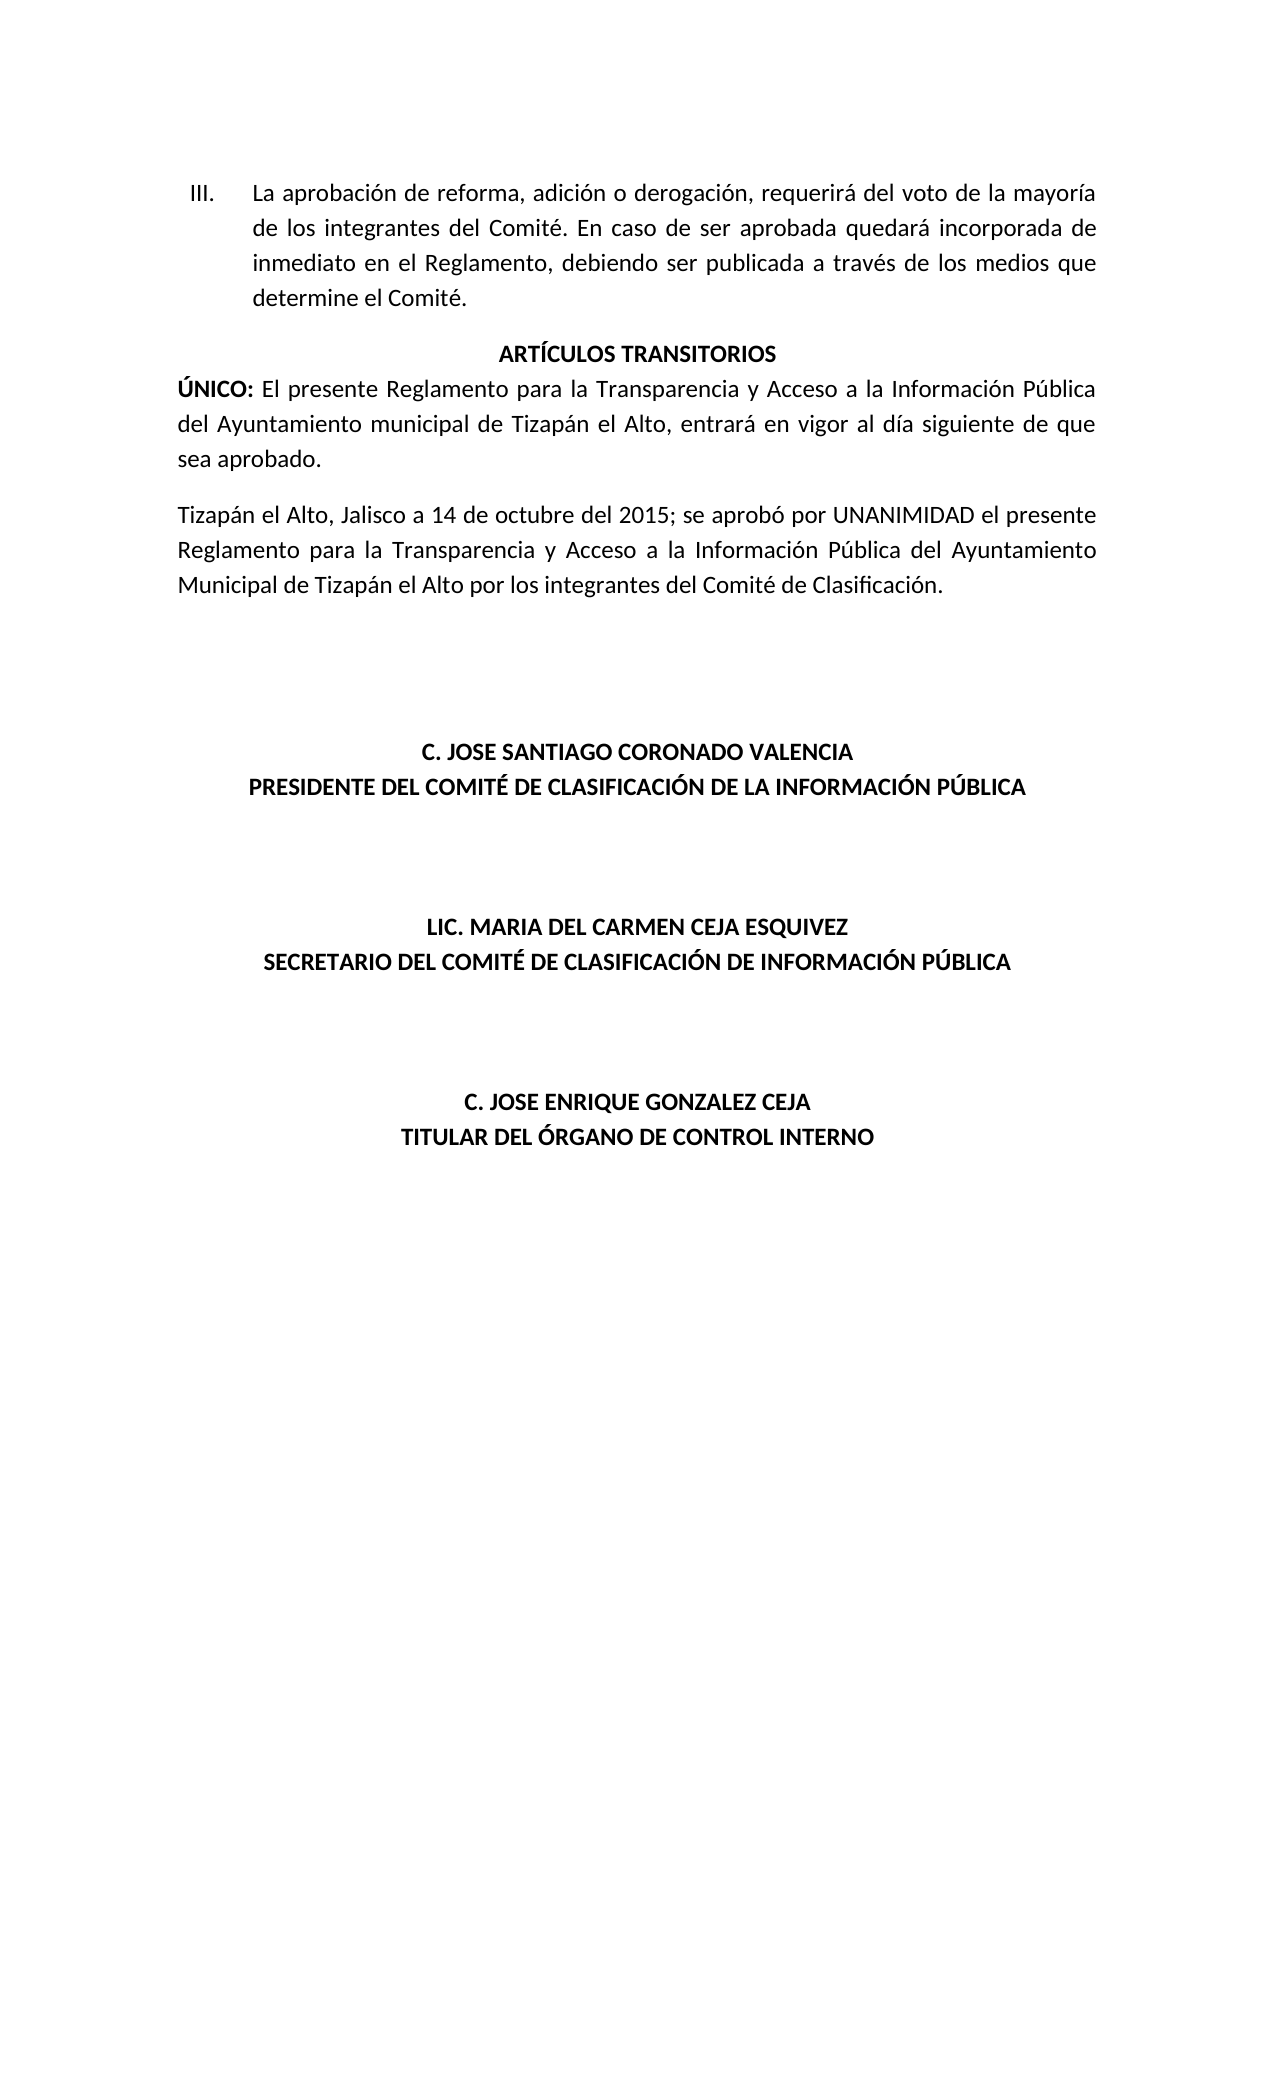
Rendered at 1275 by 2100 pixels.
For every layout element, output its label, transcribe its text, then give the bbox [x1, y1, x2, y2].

text LIC. MARIA DEL CARMEN CEJA ESQUIVEZ [177, 911, 1098, 942]
list La aprobación de reforma, adición o derogación, requerirá del voto de la mayoría de los integrantes del Comité. En caso de ser aprobada quedará incorporada de inmediato en el Reglamento, debiendo ser publicada a través de los medios que determine el Comité. [215, 177, 1098, 313]
text ÚNICO: El presente Reglamento para la Transparencia y Acceso a la Información Pública del Ayuntamiento municipal de Tizapán el Alto, entrará en vigor al día siguiente de que sea aprobado. [177, 373, 1098, 473]
text PRESIDENTE DEL COMITÉ DE CLASIFICACIÓN DE LA INFORMACIÓN PÚBLICA [177, 771, 1098, 802]
text C. JOSE ENRIQUE GONZALEZ CEJA [177, 1086, 1098, 1117]
text ARTÍCULOS TRANSITORIOS [177, 338, 1098, 368]
text Tizapán el Alto, Jalisco a 14 de octubre del 2015; se aprobó por UNANIMIDAD el presente Reglamento para la Transparencia y Acceso a la Información Pública del Ayuntamiento Municipal de Tizapán el Alto por los integrantes del Comité de Clasificación. [177, 499, 1098, 599]
text SECRETARIO DEL COMITÉ DE CLASIFICACIÓN DE INFORMACIÓN PÚBLICA [177, 946, 1098, 977]
text C. JOSE SANTIAGO CORONADO VALENCIA [177, 736, 1098, 767]
text TITULAR DEL ÓRGANO DE CONTROL INTERNO [177, 1121, 1098, 1152]
